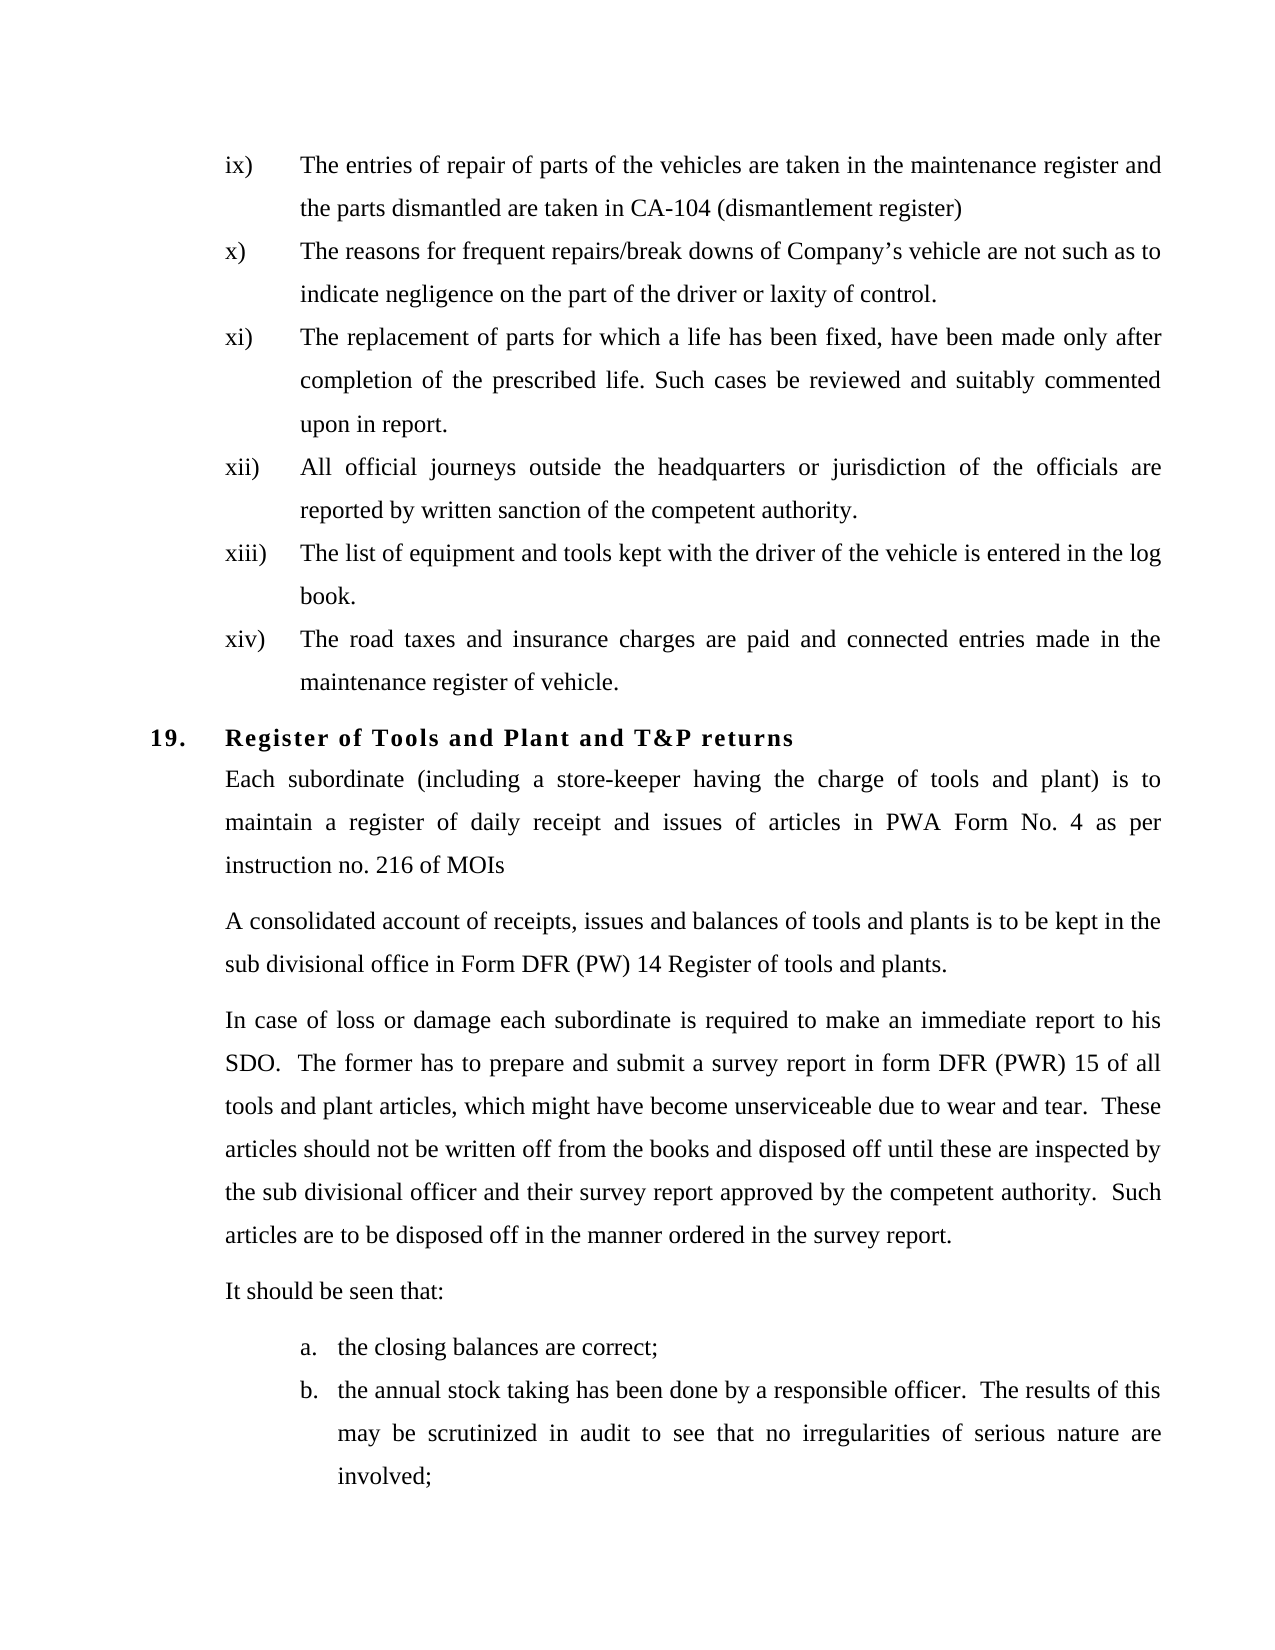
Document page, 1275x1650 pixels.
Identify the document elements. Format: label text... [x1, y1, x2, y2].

list The road taxes and insurance charges are paid and connected entries made in the maintenance register of vehicle. [225, 624, 1162, 696]
list All official journeys outside the headquarters or jurisdiction of the officials are reported by written sanction of the competent authority. [225, 452, 1162, 524]
list The entries of repair of parts of the vehicles are taken in the maintenance register and the parts dismantled are taken in CA-104 (dismantlement register) [225, 150, 1162, 222]
list the closing balances are correct; [300, 1332, 1162, 1361]
list the annual stock taking has been done by a responsible officer. The results of this may be scrutinized in audit to see that no irregularities of serious nature are involved; [300, 1375, 1162, 1490]
text It should be seen that: [225, 1276, 1162, 1305]
text In case of loss or damage each subordinate is required to make an immediate report to his SDO. The former has to prepare and submit a survey report in form DFR (PWR) 15 of all tools and plant articles, which might have become unserviceable due to wear and tear. These articles should not be written off from the books and disposed off until these are inspected by the sub divisional officer and their survey report approved by the competent authority. Such articles are to be disposed off in the manner ordered in the survey report. [225, 1005, 1162, 1249]
list The list of equipment and tools kept with the driver of the vehicle is entered in the log book. [225, 538, 1162, 610]
text Each subordinate (including a store-keeper having the charge of tools and plant) is to maintain a register of daily receipt and issues of articles in PWA Form No. 4 as per instruction no. 216 of MOIs [225, 764, 1162, 879]
subtitle Register of Tools and Plant and T&P returns [150, 723, 1162, 752]
text A consolidated account of receipts, issues and balances of tools and plants is to be kept in the sub divisional office in Form DFR (PW) 14 Register of tools and plants. [225, 906, 1162, 978]
list The replacement of parts for which a life has been fixed, have been made only after completion of the prescribed life. Such cases be reviewed and suitably commented upon in report. [225, 322, 1162, 437]
list The reasons for frequent repairs/break downs of Company’s vehicle are not such as to indicate negligence on the part of the driver or laxity of control. [225, 236, 1162, 308]
